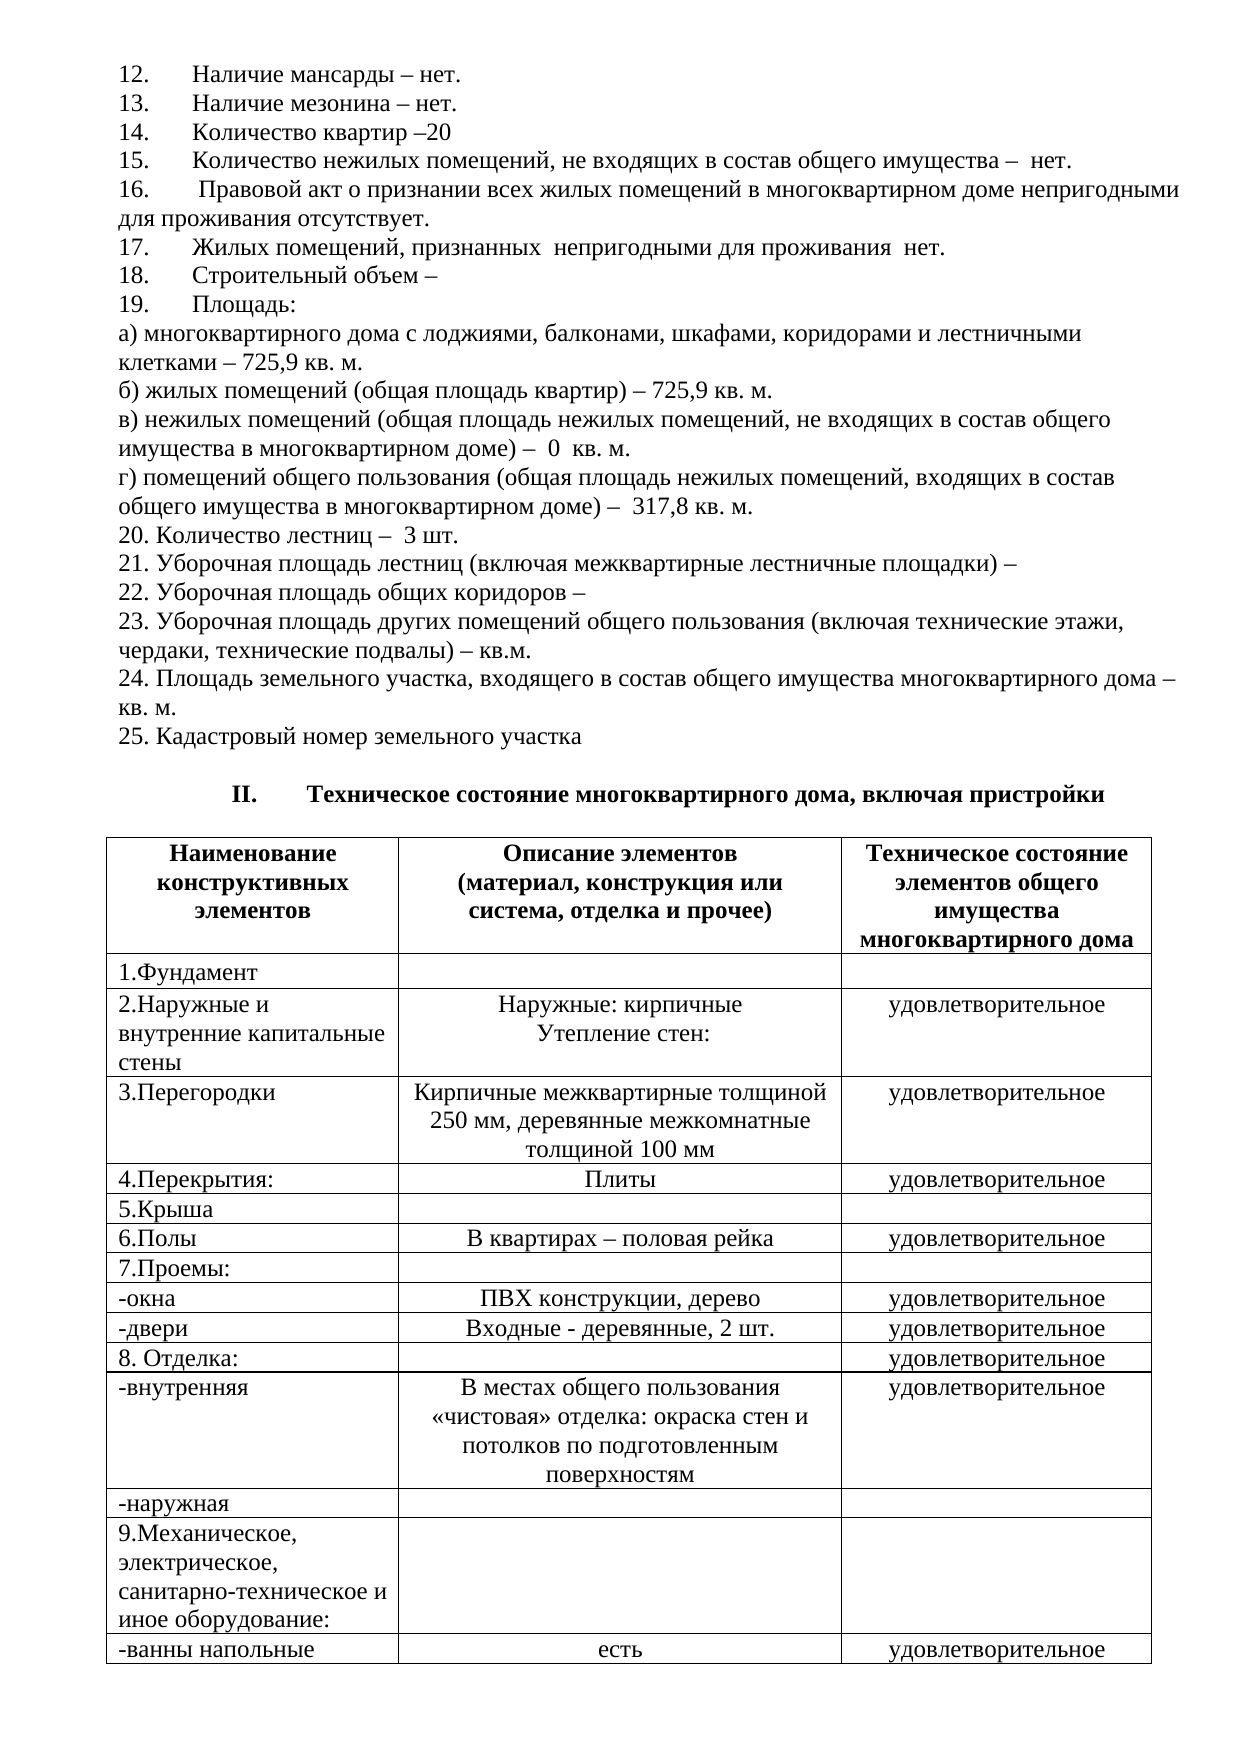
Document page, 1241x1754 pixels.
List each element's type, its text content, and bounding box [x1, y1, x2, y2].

text 20. Количество лестниц – 3 шт. [118, 520, 1181, 548]
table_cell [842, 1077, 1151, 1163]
text а) многоквартирного дома с лоджиями, балконами, шкафами, коридорами и лестничными клетками – 725,9 кв. м. [118, 318, 1181, 375]
text б) жилых помещений (общая площадь квартир) – 725,9 кв. м. [118, 375, 1181, 404]
text 23. Уборочная площадь других помещений общего пользования (включая технические этажи, чердаки, технические подвалы) – кв.м. [118, 606, 1181, 663]
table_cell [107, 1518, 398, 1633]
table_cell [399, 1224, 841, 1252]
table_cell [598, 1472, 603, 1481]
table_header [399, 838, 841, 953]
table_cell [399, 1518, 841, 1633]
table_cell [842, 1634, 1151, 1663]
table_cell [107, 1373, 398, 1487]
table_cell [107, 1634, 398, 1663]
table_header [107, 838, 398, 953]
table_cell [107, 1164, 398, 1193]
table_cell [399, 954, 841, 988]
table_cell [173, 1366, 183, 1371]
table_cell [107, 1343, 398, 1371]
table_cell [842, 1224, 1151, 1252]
list Наличие мансарды – нет. [118, 59, 1181, 88]
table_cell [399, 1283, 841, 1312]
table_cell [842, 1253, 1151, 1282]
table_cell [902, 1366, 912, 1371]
text 25. Кадастровый номер земельного участка [118, 721, 1181, 750]
text 21. Уборочная площадь лестниц (включая межквартирные лестничные площадки) – [118, 548, 1181, 577]
list Техническое состояние многоквартирного дома, включая пристройки [156, 779, 1181, 808]
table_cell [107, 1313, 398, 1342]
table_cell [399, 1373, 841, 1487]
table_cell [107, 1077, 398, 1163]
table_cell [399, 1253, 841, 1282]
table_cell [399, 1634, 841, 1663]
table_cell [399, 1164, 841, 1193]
list Площадь: [118, 289, 1181, 318]
list Количество нежилых помещений, не входящих в состав общего имущества – нет. [118, 145, 1181, 174]
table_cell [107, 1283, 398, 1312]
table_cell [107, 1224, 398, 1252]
text в) нежилых помещений (общая площадь нежилых помещений, не входящих в состав общего имущества в многоквартирном доме) – 0 кв. м. [118, 404, 1181, 462]
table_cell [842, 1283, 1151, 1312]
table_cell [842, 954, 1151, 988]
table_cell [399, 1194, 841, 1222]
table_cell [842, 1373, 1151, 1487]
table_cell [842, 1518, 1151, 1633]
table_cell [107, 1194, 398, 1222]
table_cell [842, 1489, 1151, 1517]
list Правовой акт о признании всех жилых помещений в многоквартирном доме непригодными для проживания отсутствует. [118, 174, 1181, 232]
text г) помещений общего пользования (общая площадь нежилых помещений, входящих в состав общего имущества в многоквартирном доме) – 317,8 кв. м. [118, 462, 1181, 520]
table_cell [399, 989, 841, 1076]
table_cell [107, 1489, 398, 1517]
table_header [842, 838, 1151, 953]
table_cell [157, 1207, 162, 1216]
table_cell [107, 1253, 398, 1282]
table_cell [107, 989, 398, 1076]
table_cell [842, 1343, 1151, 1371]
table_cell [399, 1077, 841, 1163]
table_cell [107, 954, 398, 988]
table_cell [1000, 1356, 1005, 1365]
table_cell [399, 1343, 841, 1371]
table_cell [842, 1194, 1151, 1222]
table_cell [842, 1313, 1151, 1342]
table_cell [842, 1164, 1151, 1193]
text 24. Площадь земельного участка, входящего в состав общего имущества многоквартирного дома – кв. м. [118, 663, 1181, 721]
text 22. Уборочная площадь общих коридоров – [118, 577, 1181, 606]
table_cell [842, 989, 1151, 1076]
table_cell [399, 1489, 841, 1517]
list Жилых помещений, признанных непригодными для проживания нет. [118, 232, 1181, 260]
list Наличие мезонина – нет. [118, 88, 1181, 117]
list Количество квартир –20 [118, 117, 1181, 145]
list Строительный объем – [118, 260, 1181, 289]
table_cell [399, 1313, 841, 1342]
